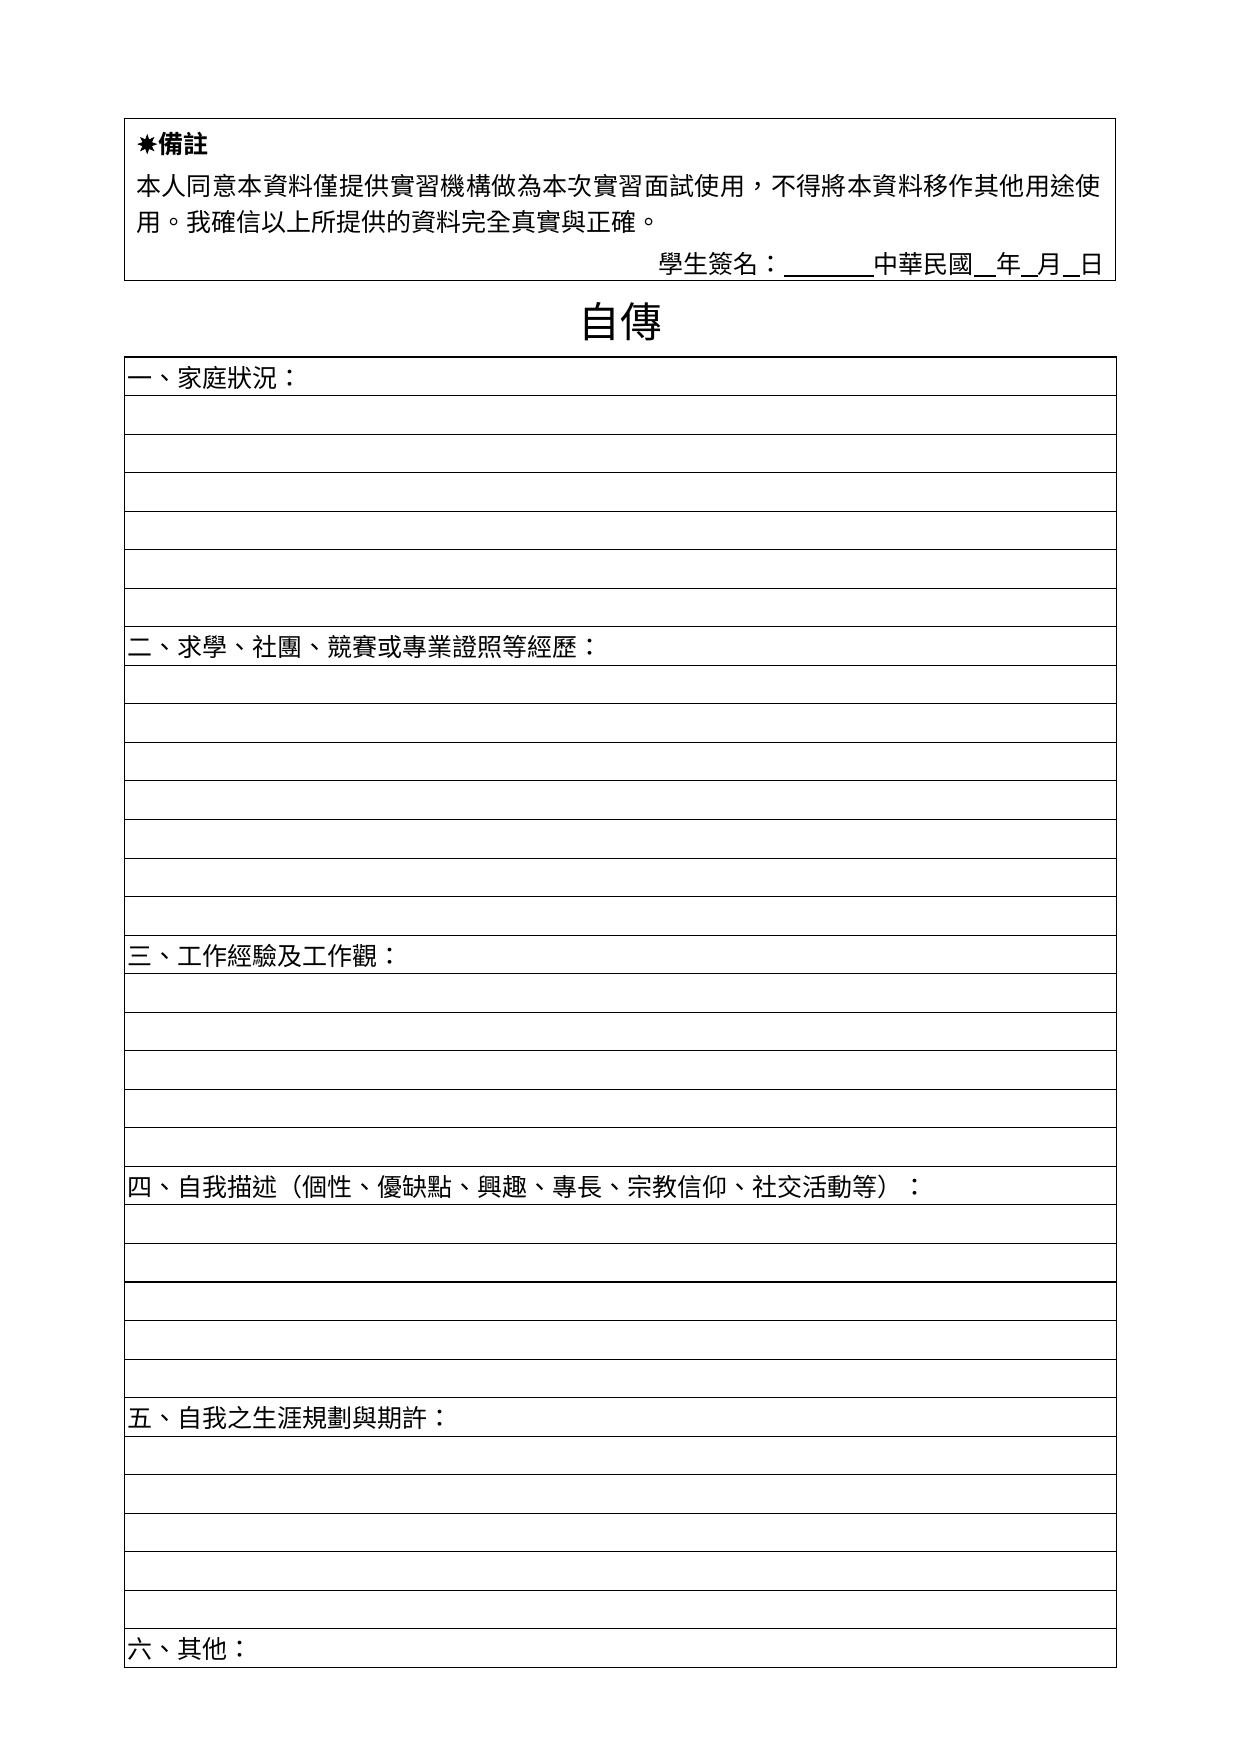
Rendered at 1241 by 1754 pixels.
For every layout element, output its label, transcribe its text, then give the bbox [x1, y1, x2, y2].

table_cell [125, 781, 1116, 819]
table_cell [125, 974, 1116, 1012]
text 自傳 [124, 281, 1116, 356]
table_cell [125, 1437, 1116, 1474]
table_cell [125, 1321, 1116, 1358]
table_cell [125, 1283, 1116, 1320]
table_cell [125, 1360, 1116, 1397]
table_cell [125, 1514, 1116, 1551]
table_cell [125, 1205, 1116, 1243]
table_header 備註 [125, 119, 1115, 166]
table_cell 本人同意本資料僅提供實習機構做為本次實習面試使用，不得將本資料移作其他用途使用。我確信以上所提供的資料完全真實與正確。 學生簽名： 中華民國 年 月 日 [125, 166, 1115, 280]
table_cell [125, 1244, 1116, 1281]
table_cell [125, 1552, 1116, 1590]
table_header 一、家庭狀況： [125, 358, 1116, 395]
table_cell 五、自我之生涯規劃與期許： [125, 1398, 1116, 1436]
table_cell [125, 859, 1116, 896]
table_cell [125, 396, 1116, 433]
table_cell [125, 512, 1116, 549]
table_cell 二、求學、社團、競賽或專業證照等經歷： [125, 627, 1116, 665]
table_cell [125, 473, 1116, 511]
table_cell 四、自我描述（個性、優缺點、興趣、專長、宗教信仰、社交活動等）： [125, 1167, 1116, 1204]
table_cell [125, 1051, 1116, 1089]
table_cell 六、其他： [125, 1629, 1116, 1667]
table_cell [125, 897, 1116, 934]
table_cell [125, 743, 1116, 780]
table_cell [125, 1128, 1116, 1166]
table_cell [125, 589, 1116, 626]
table_cell [125, 1591, 1116, 1628]
table_cell 三、工作經驗及工作觀： [125, 936, 1116, 973]
table_cell [125, 435, 1116, 472]
table_cell [125, 550, 1116, 588]
table_cell [125, 1475, 1116, 1513]
table_cell [125, 1013, 1116, 1050]
table_cell [125, 1090, 1116, 1127]
table_cell [125, 820, 1116, 857]
table_cell [125, 704, 1116, 742]
table_cell [125, 666, 1116, 703]
